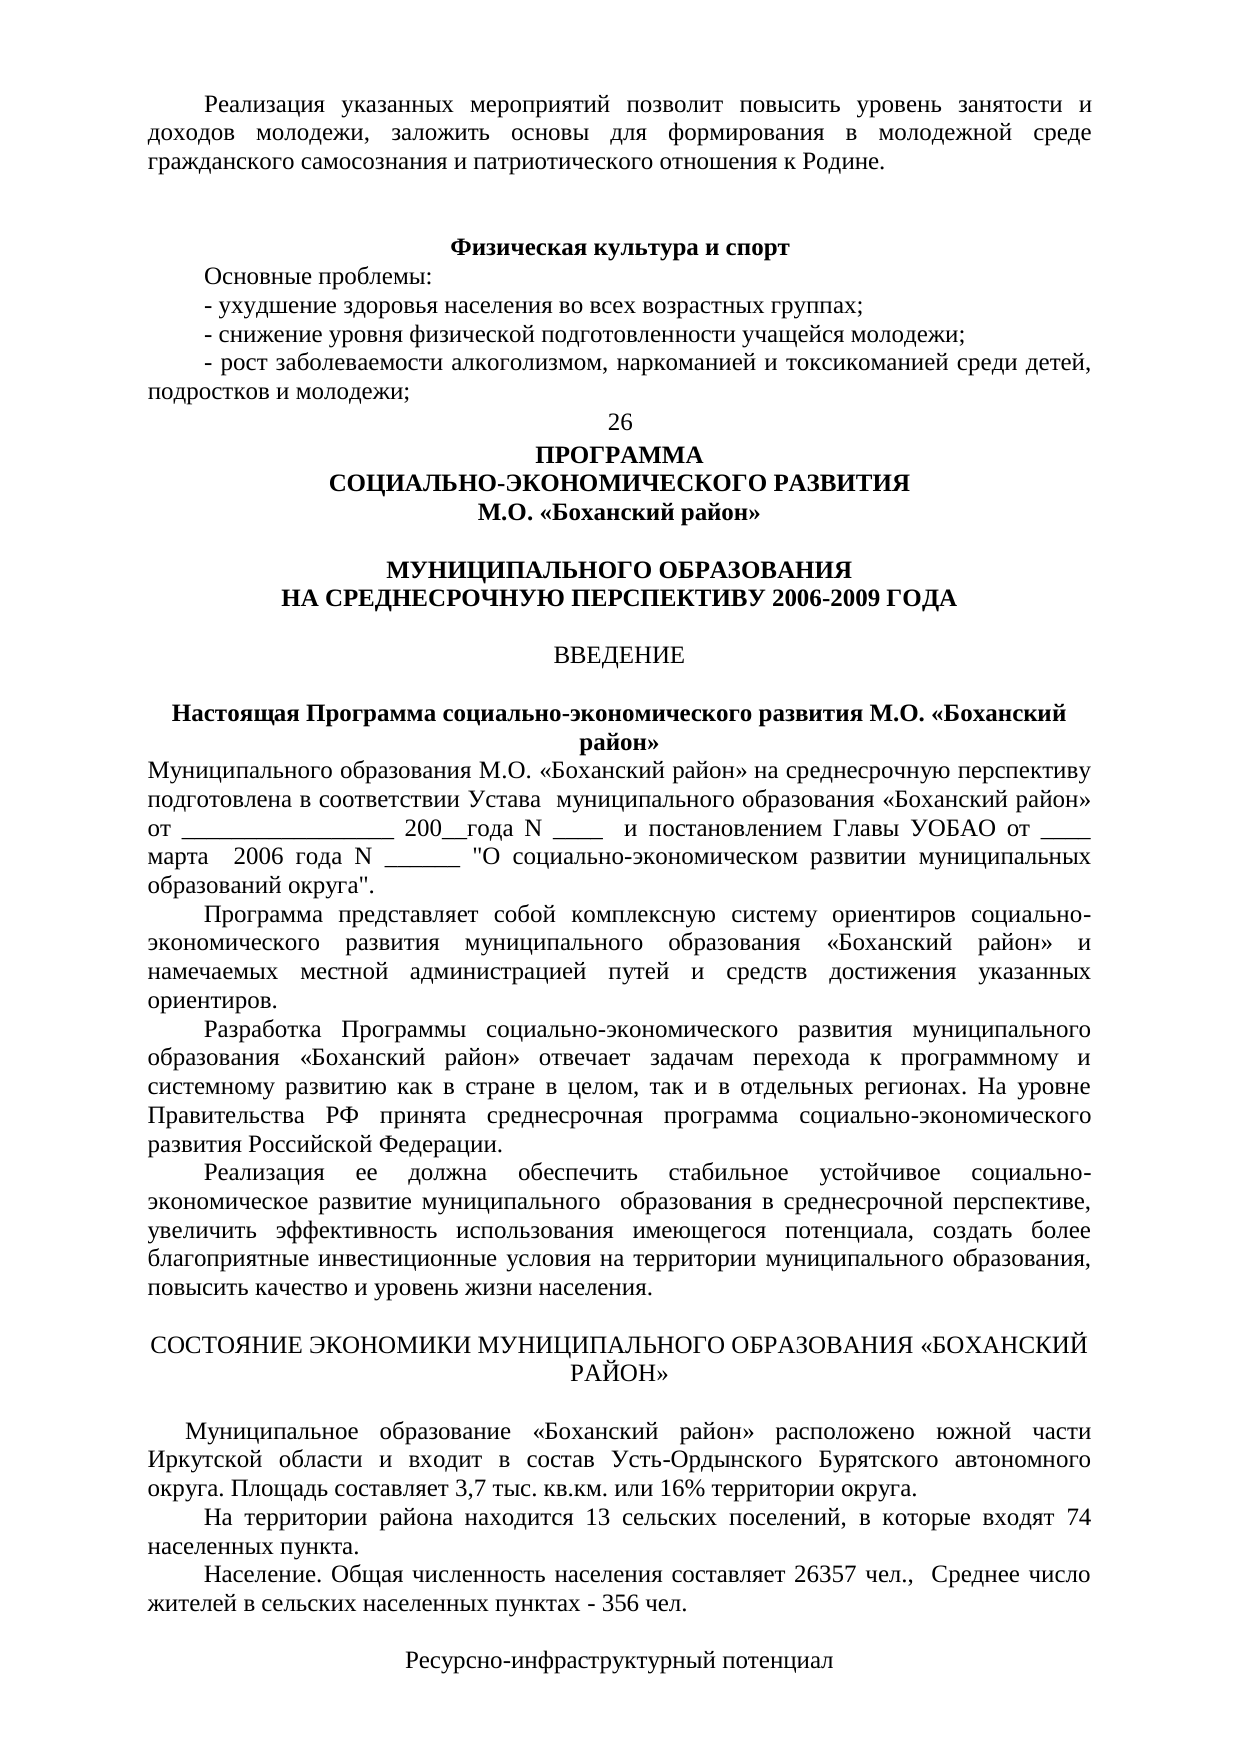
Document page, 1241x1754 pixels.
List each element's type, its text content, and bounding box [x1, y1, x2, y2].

text Реализация указанных мероприятий позволит повысить уровень занятости и доходов молодежи, заложить основы для формирования в молодежной среде гражданского самосознания и патриотического отношения к Родине. [148, 89, 1093, 175]
text - снижение уровня физической подготовленности учащейся молодежи; [148, 319, 1093, 347]
text Физическая культура и спорт [148, 232, 1093, 261]
text Основные проблемы: [148, 261, 1093, 290]
text - рост заболеваемости алкоголизмом, наркоманией и токсикоманией среди детей, подростков и молодежи; [148, 347, 1093, 405]
text - ухудшение здоровья населения во всех возрастных группах; [148, 290, 1093, 319]
